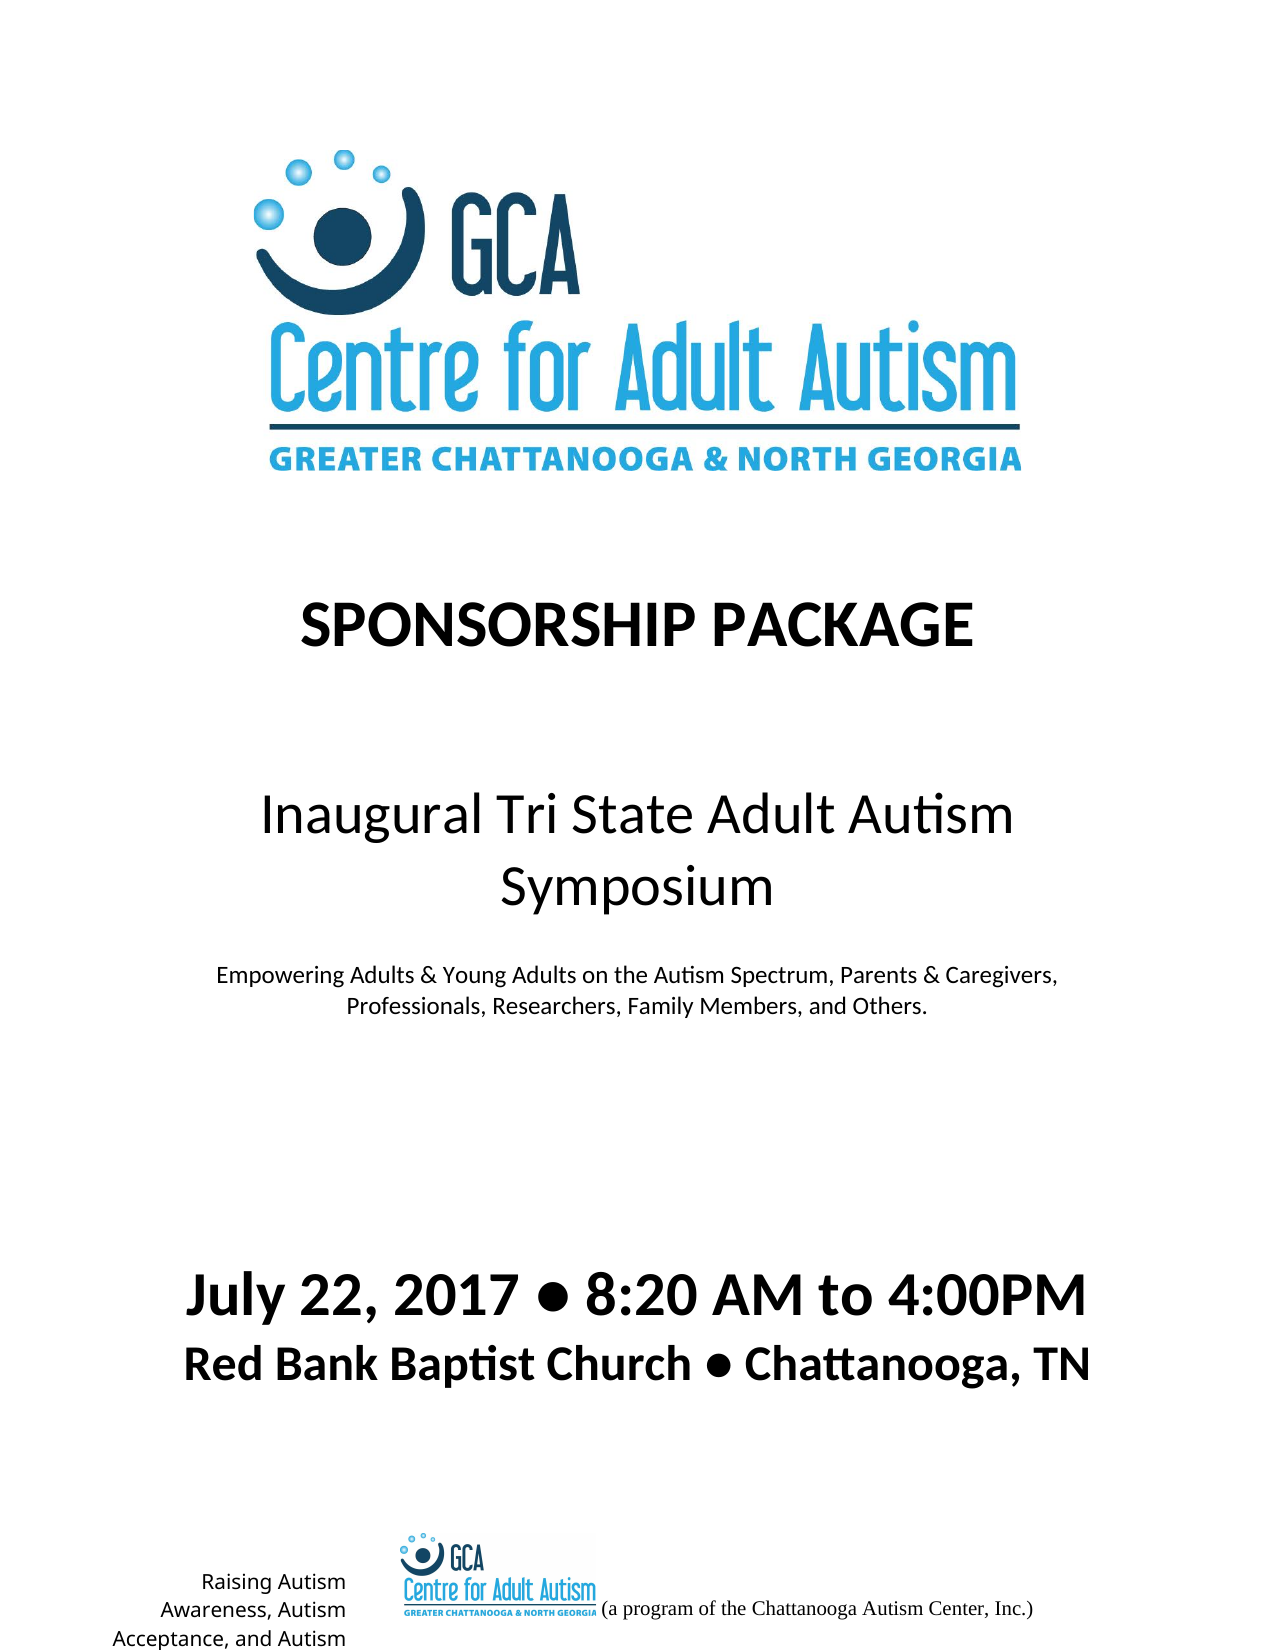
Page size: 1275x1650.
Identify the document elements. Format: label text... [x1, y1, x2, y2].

text Empowering Adults & Young Adults on the Autism Spectrum, Parents & Caregivers, Professionals, Researchers, Family Members, and Others. [150, 959, 1125, 1020]
picture [253, 150, 1022, 471]
text July 22, 2017 ● 8:20 AM to 4:00PM [150, 1255, 1125, 1331]
text Red Bank Baptist Church ● Chattanooga, TN [150, 1331, 1125, 1392]
text Inaugural Tri State Adult Autism Symposium [150, 777, 1125, 919]
text SPONSORSHIP PACKAGE [150, 582, 1125, 663]
picture [400, 1533, 597, 1616]
